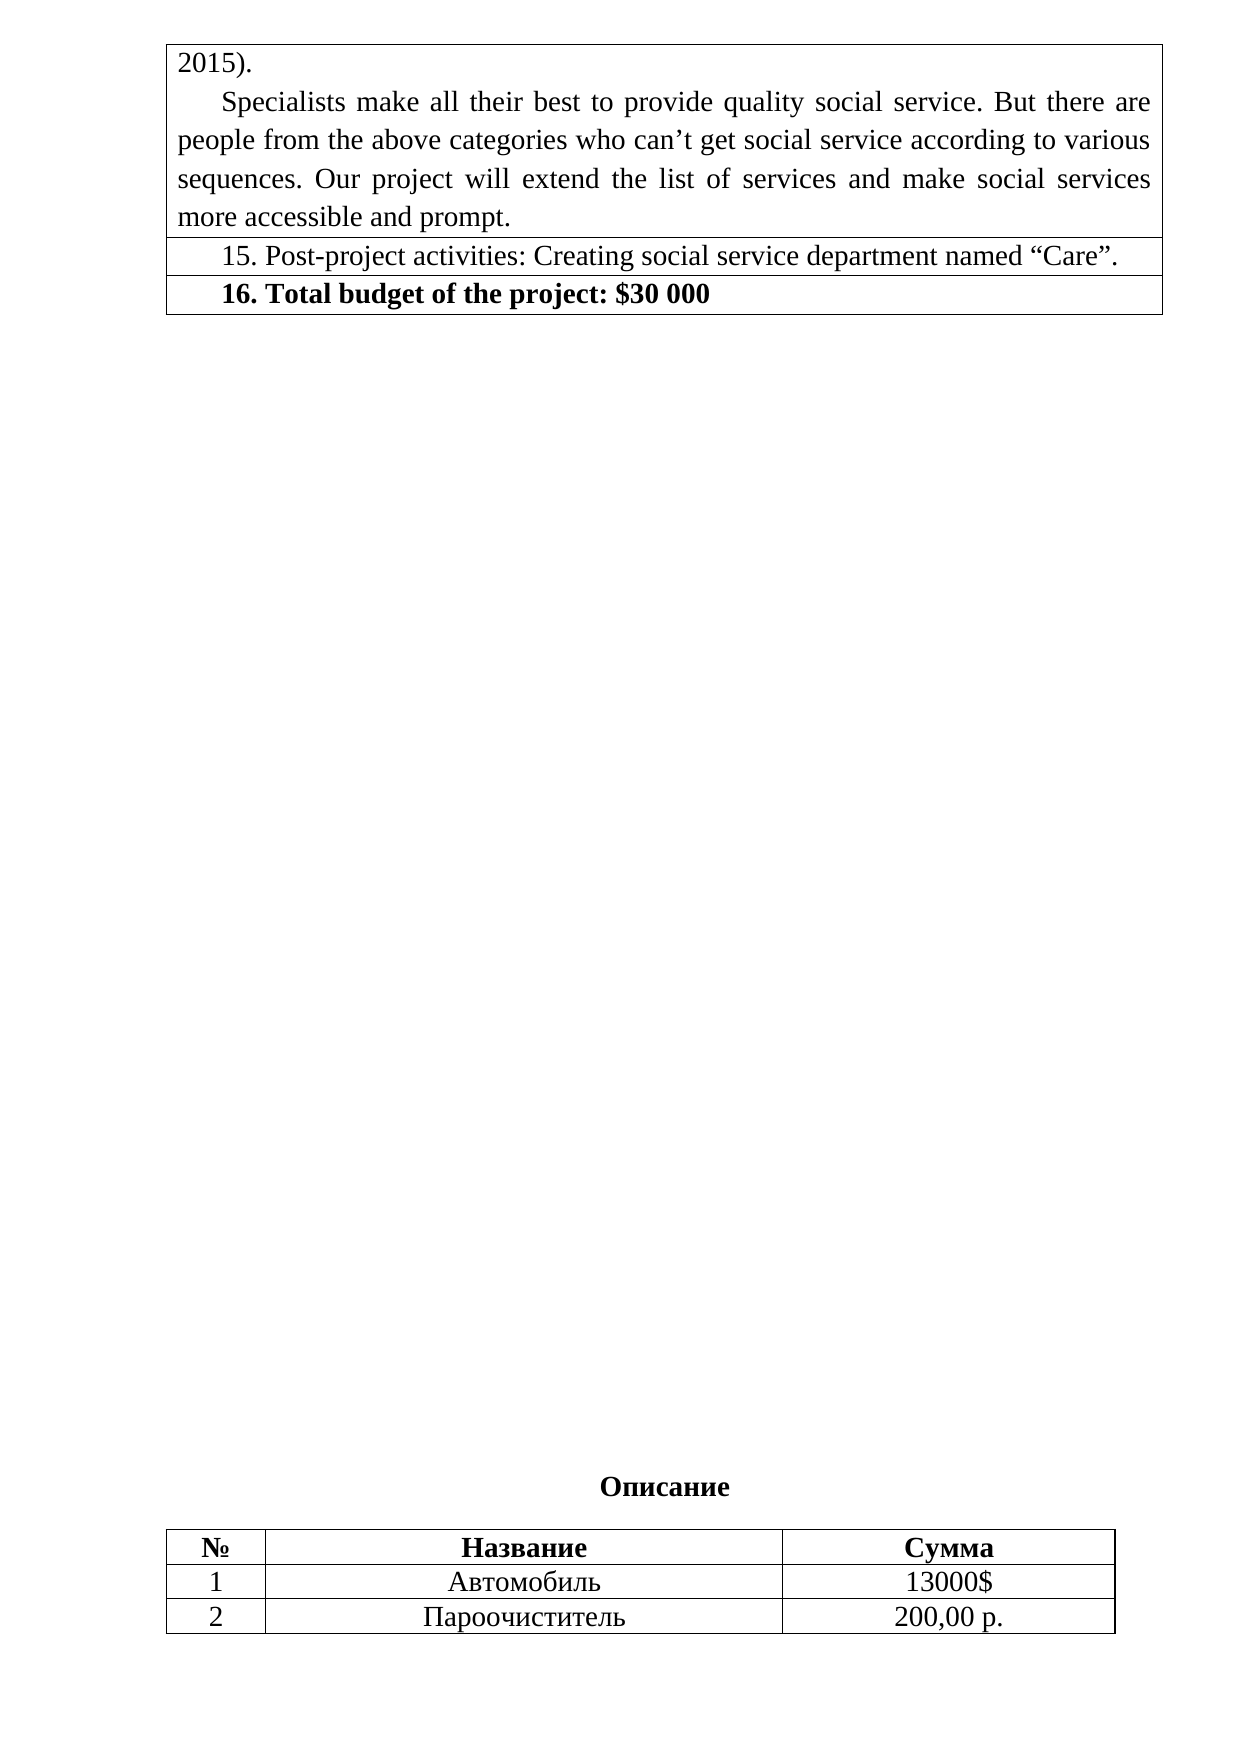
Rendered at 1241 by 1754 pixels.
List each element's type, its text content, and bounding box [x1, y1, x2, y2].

table_cell 13000$ [783, 1565, 1114, 1598]
table_cell 1 [167, 1565, 265, 1598]
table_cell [167, 45, 1162, 237]
table_header № [167, 1530, 265, 1563]
table_header Сумма [783, 1530, 1114, 1563]
text Описание [177, 1469, 1152, 1503]
table_cell 15. Post-project activities: Creating social service department named “Care”. [167, 238, 1162, 275]
table_cell 16. Total budget of the project: $30 000 [167, 276, 1162, 314]
table_cell 200,00 р. [783, 1599, 1114, 1633]
table_header Название [266, 1530, 782, 1563]
table_cell Пароочиститель [266, 1599, 782, 1633]
table_cell Автомобиль [266, 1565, 782, 1598]
table_cell 2 [167, 1599, 265, 1633]
